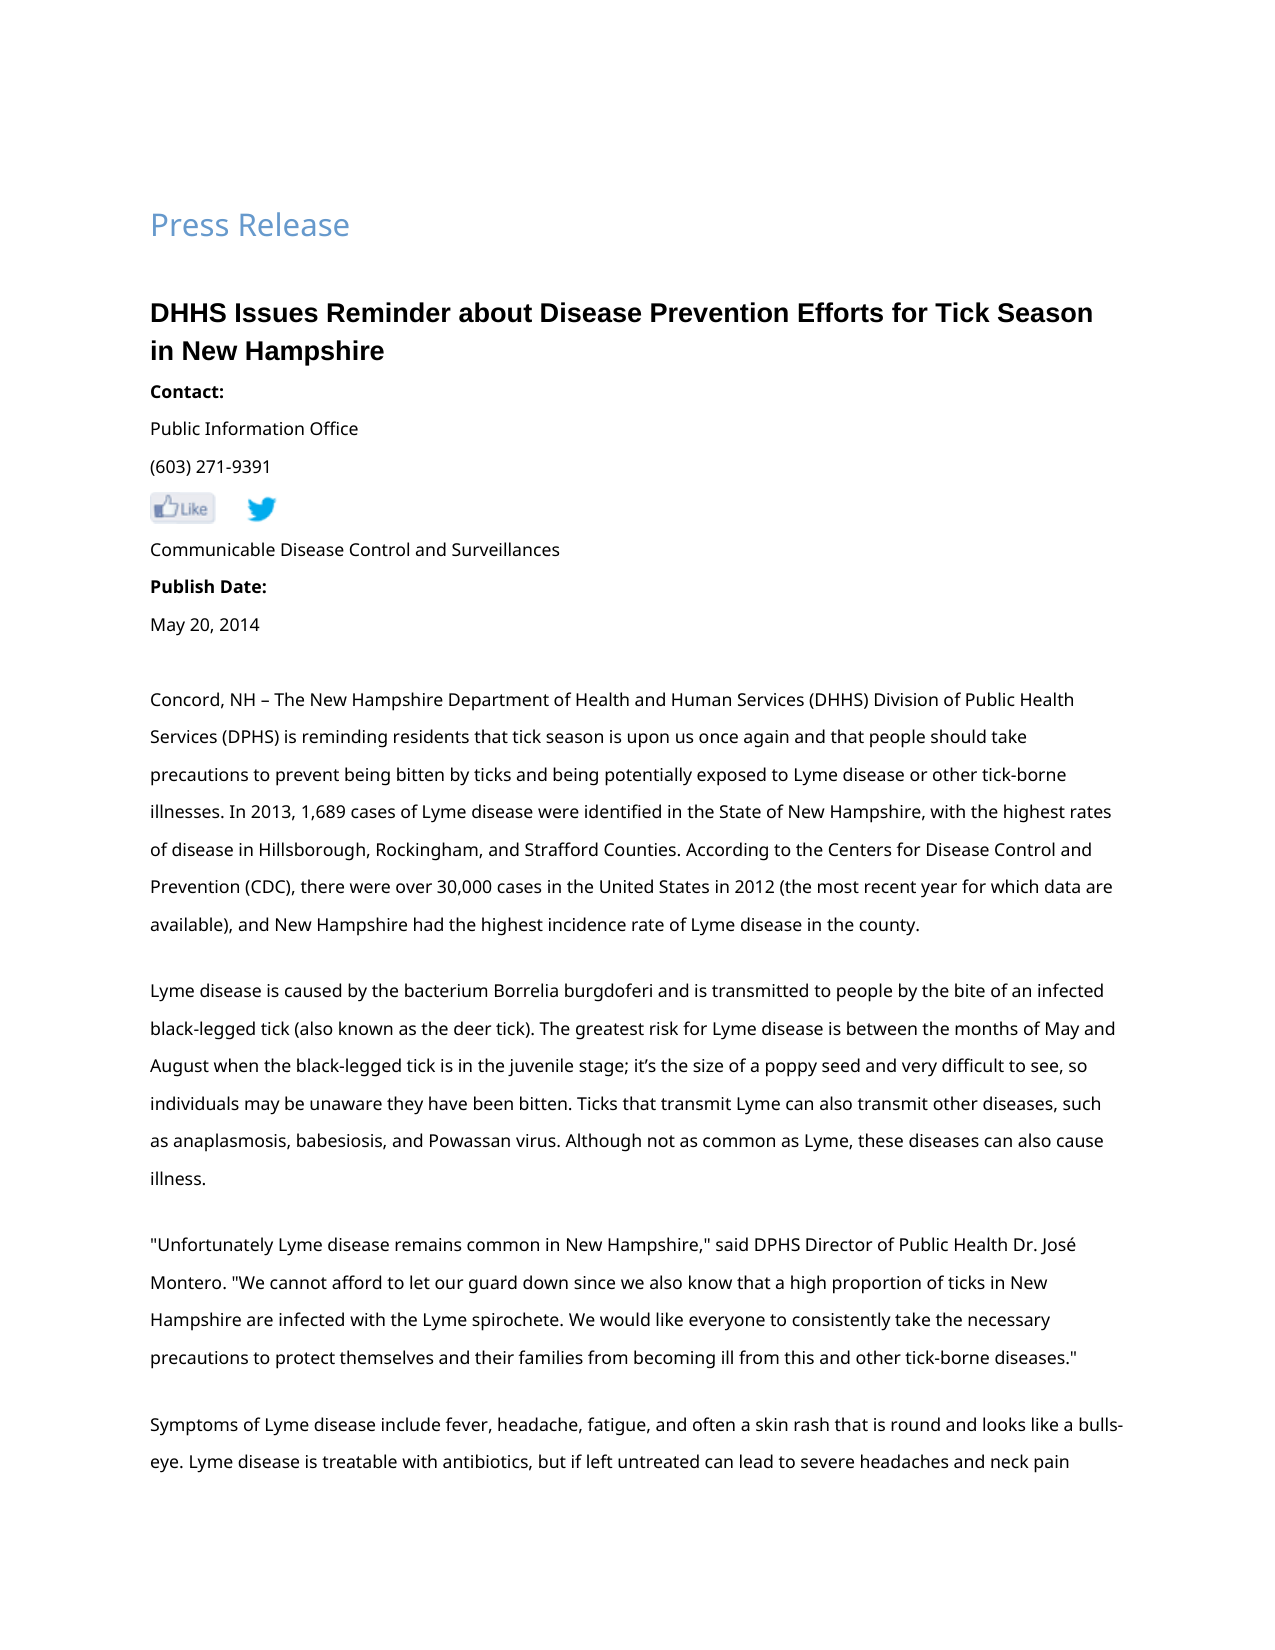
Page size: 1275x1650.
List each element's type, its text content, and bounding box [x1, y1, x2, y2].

text Communicable Disease Control and Surveillances [150, 524, 1125, 561]
text Concord, NH – The New Hampshire Department of Health and Human Services (DHHS) Division of Public Health Services (DPHS) is reminding residents that tick season is upon us once again and that people should take precautions to prevent being bitten by ticks and being potentially exposed to Lyme disease or other tick-borne illnesses. In 2013, 1,689 cases of Lyme disease were identified in the State of New Hampshire, with the highest rates of disease in Hillsborough, Rockingham, and Strafford Counties. According to the Centers for Disease Control and Prevention (CDC), there were over 30,000 cases in the United States in 2012 (the most recent year for which data are available), and New Hampshire had the highest incidence rate of Lyme disease in the county. [150, 636, 1125, 936]
text DHHS Issues Reminder about Disease Prevention Efforts for Tick Season in New Hampshire [150, 291, 1125, 366]
text Press Release [150, 203, 1125, 246]
picture [150, 478, 279, 524]
text Lyme disease is caused by the bacterium Borrelia burgdoferi and is transmitted to people by the bite of an infected black-legged tick (also known as the deer tick). The greatest risk for Lyme disease is between the months of May and August when the black-legged tick is in the juvenile stage; it’s the size of a poppy seed and very difficult to see, so individuals may be unaware they have been bitten. Ticks that transmit Lyme can also transmit other diseases, such as anaplasmosis, babesiosis, and Powassan virus. Although not as common as Lyme, these diseases can also cause illness. [150, 965, 1125, 1190]
text "Unfortunately Lyme disease remains common in New Hampshire," said DPHS Director of Public Health Dr. José Montero. "We cannot afford to let our guard down since we also know that a high proportion of ticks in New Hampshire are infected with the Lyme spirochete. We would like everyone to consistently take the necessary precautions to protect themselves and their families from becoming ill from this and other tick-borne diseases." [150, 1219, 1125, 1369]
text Publish Date: May 20, 2014 [150, 561, 1125, 636]
text Contact: Public Information Office (603) 271-9391 [150, 366, 1125, 478]
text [150, 1399, 1125, 1474]
